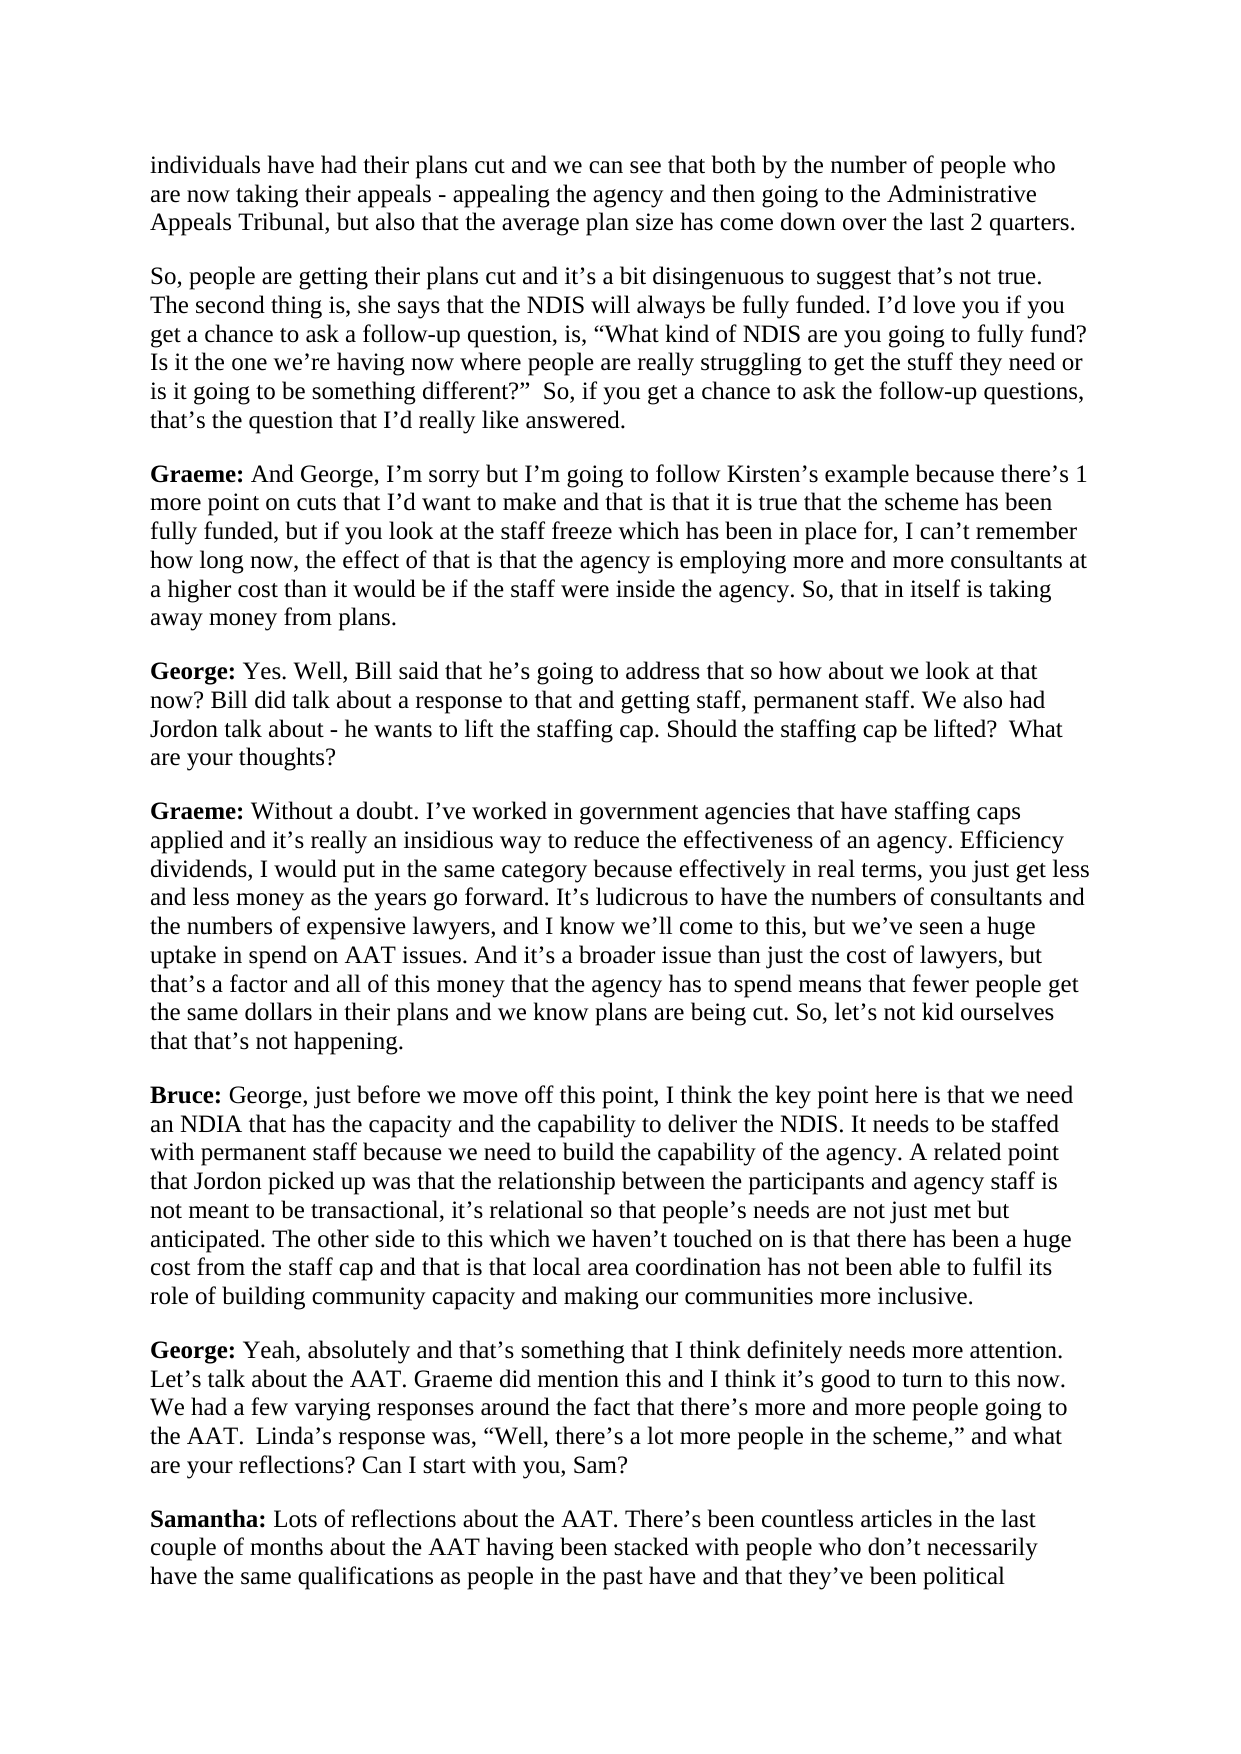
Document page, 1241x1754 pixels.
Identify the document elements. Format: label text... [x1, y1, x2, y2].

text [150, 1504, 1090, 1590]
text Graeme: And George, I’m sorry but I’m going to follow Kirsten’s example because there’s 1 more point on cuts that I’d want to make and that is that it is true that the scheme has been fully funded, but if you look at the staff freeze which has been in place for, I can’t remember how long now, the effect of that is that the agency is employing more and more consultants at a higher cost than it would be if the staff were inside the agency. So, that in itself is taking away money from plans. [150, 459, 1090, 631]
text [150, 150, 1090, 236]
text George: Yes. Well, Bill said that he’s going to address that so how about we look at that now? Bill did talk about a response to that and getting staff, permanent staff. We also had Jordon talk about - he wants to lift the staffing cap. Should the staffing cap be lifted? What are your thoughts? [150, 656, 1090, 771]
text George: Yeah, absolutely and that’s something that I think definitely needs more attention. Let’s talk about the AAT. Graeme did mention this and I think it’s good to turn to this now. We had a few varying responses around the fact that there’s more and more people going to the AAT. Linda’s response was, “Well, there’s a lot more people in the scheme,” and what are your reflections? Can I start with you, Sam? [150, 1335, 1090, 1479]
text So, people are getting their plans cut and it’s a bit disingenuous to suggest that’s not true. The second thing is, she says that the NDIS will always be fully funded. I’d love you if you get a chance to ask a follow-up question, is, “What kind of NDIS are you going to fully fund? Is it the one we’re having now where people are really struggling to get the stuff they need or is it going to be something different?” So, if you get a chance to ask the follow-up questions, that’s the question that I’d really like answered. [150, 261, 1090, 434]
text Graeme: Without a doubt. I’ve worked in government agencies that have staffing caps applied and it’s really an insidious way to reduce the effectiveness of an agency. Efficiency dividends, I would put in the same category because effectively in real terms, you just get less and less money as the years go forward. It’s ludicrous to have the numbers of consultants and the numbers of expensive lawyers, and I know we’ll come to this, but we’ve seen a huge uptake in spend on AAT issues. And it’s a broader issue than just the cost of lawyers, but that’s a factor and all of this money that the agency has to spend means that fewer people get the same dollars in their plans and we know plans are being cut. So, let’s not kid ourselves that that’s not happening. [150, 796, 1090, 1055]
text Bruce: George, just before we move off this point, I think the key point here is that we need an NDIA that has the capacity and the capability to deliver the NDIS. It needs to be staffed with permanent staff because we need to build the capability of the agency. A related point that Jordon picked up was that the relationship between the participants and agency staff is not meant to be transactional, it’s relational so that people’s needs are not just met but anticipated. The other side to this which we haven’t touched on is that there has been a huge cost from the staff cap and that is that local area coordination has not been able to fulfil its role of building community capacity and making our communities more inclusive. [150, 1080, 1090, 1310]
